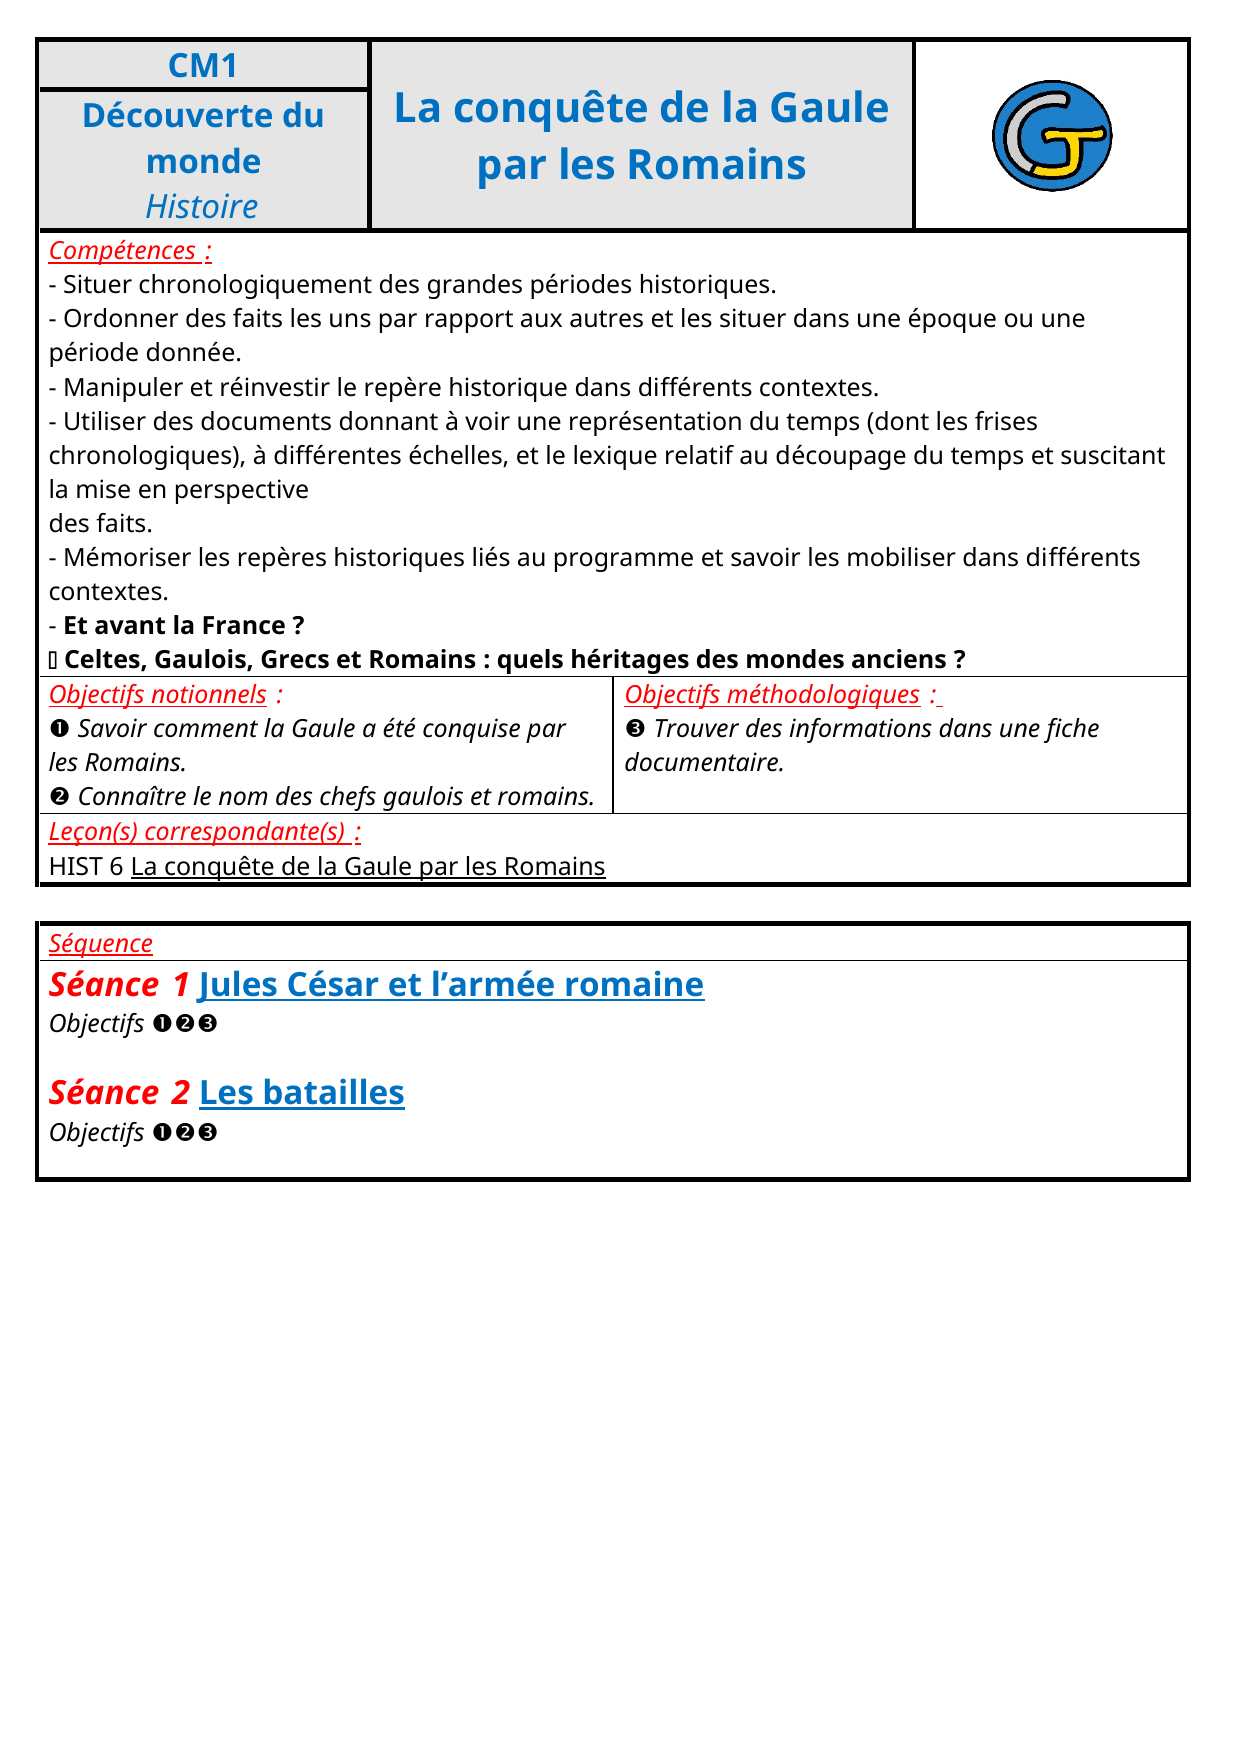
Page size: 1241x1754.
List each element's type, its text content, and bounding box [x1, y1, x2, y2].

table_cell [37, 883, 1189, 921]
table_cell Découverte du monde Histoire [39, 88, 367, 228]
picture [989, 77, 1114, 193]
table_header CM1 [39, 42, 367, 87]
table_cell Leçon(s) correspondante(s) : HIST 6 La conquête de la Gaule par les Romains [39, 814, 1187, 882]
table_cell Séquence [39, 922, 1187, 960]
table_header La conquête de la Gaule par les Romains [372, 42, 912, 228]
table_header [916, 42, 1187, 228]
table_cell Objectifs méthodologiques : Trouver des informations dans une fiche documentaire. [614, 677, 1187, 813]
table_cell Compétences : - Situer chronologiquement des grandes périodes historiques. - Ordonner des faits les uns par rapport aux autres et les situer dans une époque ou une période donnée. - Manipuler et réinvestir le repère historique dans différents contextes. - Utiliser des documents donnant à voir une représentation du temps (dont les frises chronologiques), à différentes échelles, et le lexique relatif au découpage du temps et suscitant la mise en perspective des faits. - Mémoriser les repères historiques liés au programme et savoir les mobiliser dans différents contextes. - Et avant la France ? Celtes, Gaulois, Grecs et Romains : quels héritages des mondes anciens ? [39, 229, 1187, 676]
table_cell Objectifs notionnels : Savoir comment la Gaule a été conquise par les Romains. Connaître le nom des chefs gaulois et romains. [39, 677, 612, 813]
table_cell Séance 1 Jules César et l’armée romaine Objectifs Séance 2 Les batailles Objectifs [39, 961, 1187, 1177]
